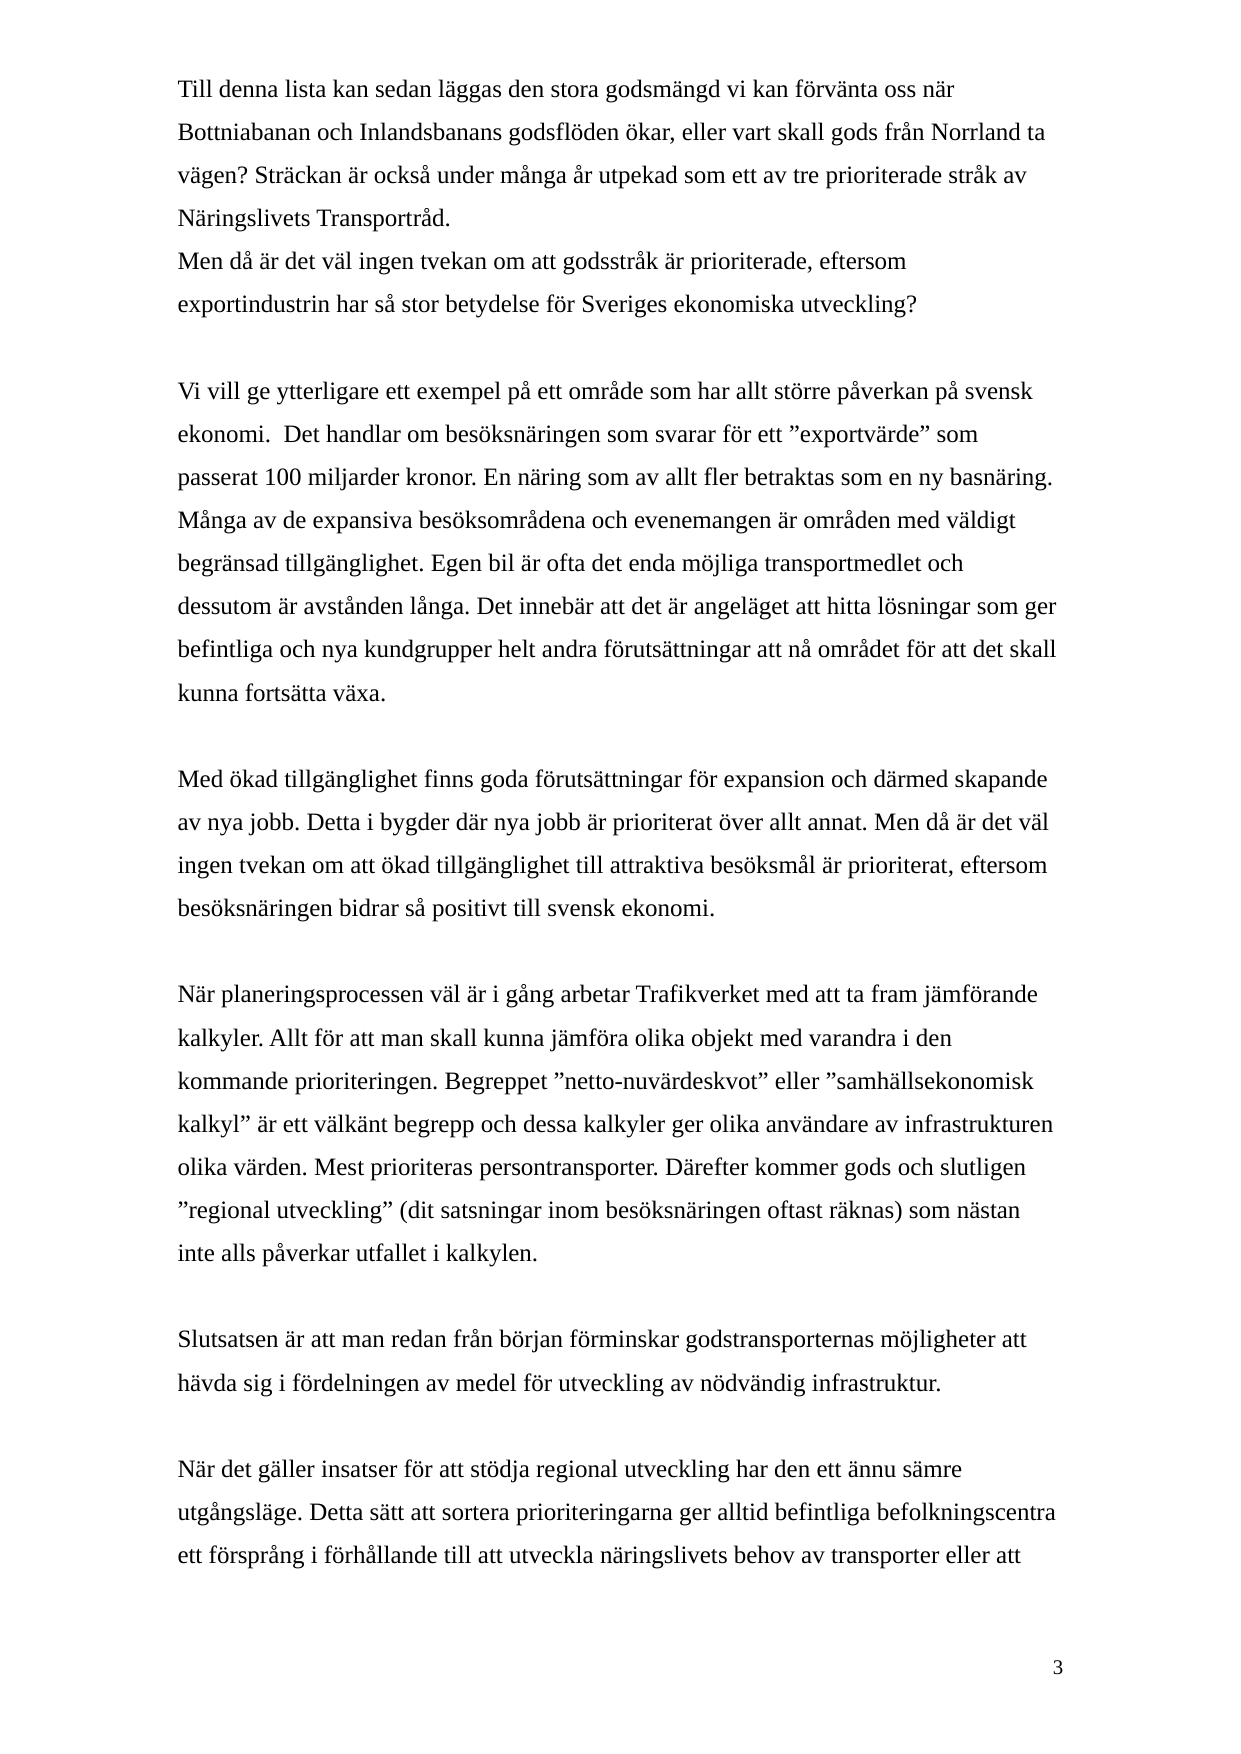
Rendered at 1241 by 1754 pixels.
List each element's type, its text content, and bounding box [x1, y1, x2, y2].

text När planeringsprocessen väl är i gång arbetar Trafikverket med att ta fram jämförande kalkyler. Allt för att man skall kunna jämföra olika objekt med varandra i den kommande prioriteringen. Begreppet ”netto-nuvärdeskvot” eller ”samhällsekonomisk kalkyl” är ett välkänt begrepp och dessa kalkyler ger olika användare av infrastrukturen olika värden. Mest prioriteras persontransporter. Därefter kommer gods och slutligen ”regional utveckling” (dit satsningar inom besöksnäringen oftast räknas) som nästan inte alls påverkar utfallet i kalkylen. [177, 979, 1063, 1267]
text Vi vill ge ytterligare ett exempel på ett område som har allt större påverkan på svensk ekonomi. Det handlar om besöksnäringen som svarar för ett ”exportvärde” som passerat 100 miljarder kronor. En näring som av allt fler betraktas som en ny basnäring. [177, 376, 1063, 491]
text Men då är det väl ingen tvekan om att godsstråk är prioriterade, eftersom exportindustrin har så stor betydelse för Sveriges ekonomiska utveckling? [177, 246, 1063, 318]
text Många av de expansiva besöksområdena och evenemangen är områden med väldigt begränsad tillgänglighet. Egen bil är ofta det enda möjliga transportmedlet och dessutom är avstånden långa. Det innebär att det är angeläget att hitta lösningar som ger befintliga och nya kundgrupper helt andra förutsättningar att nå området för att det skall kunna fortsätta växa. [177, 505, 1063, 706]
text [177, 1454, 1063, 1569]
text Med ökad tillgänglighet finns goda förutsättningar för expansion och därmed skapande av nya jobb. Detta i bygder där nya jobb är prioriterat över allt annat. Men då är det väl ingen tvekan om att ökad tillgänglighet till attraktiva besöksmål är prioriterat, eftersom besöksnäringen bidrar så positivt till svensk ekonomi. [177, 764, 1063, 922]
text Till denna lista kan sedan läggas den stora godsmängd vi kan förvänta oss när Bottniabanan och Inlandsbanans godsflöden ökar, eller vart skall gods från Norrland ta vägen? Sträckan är också under många år utpekad som ett av tre prioriterade stråk av Näringslivets Transportråd. [177, 74, 1063, 232]
text Slutsatsen är att man redan från början förminskar godstransporternas möjligheter att hävda sig i fördelningen av medel för utveckling av nödvändig infrastruktur. [177, 1324, 1063, 1396]
